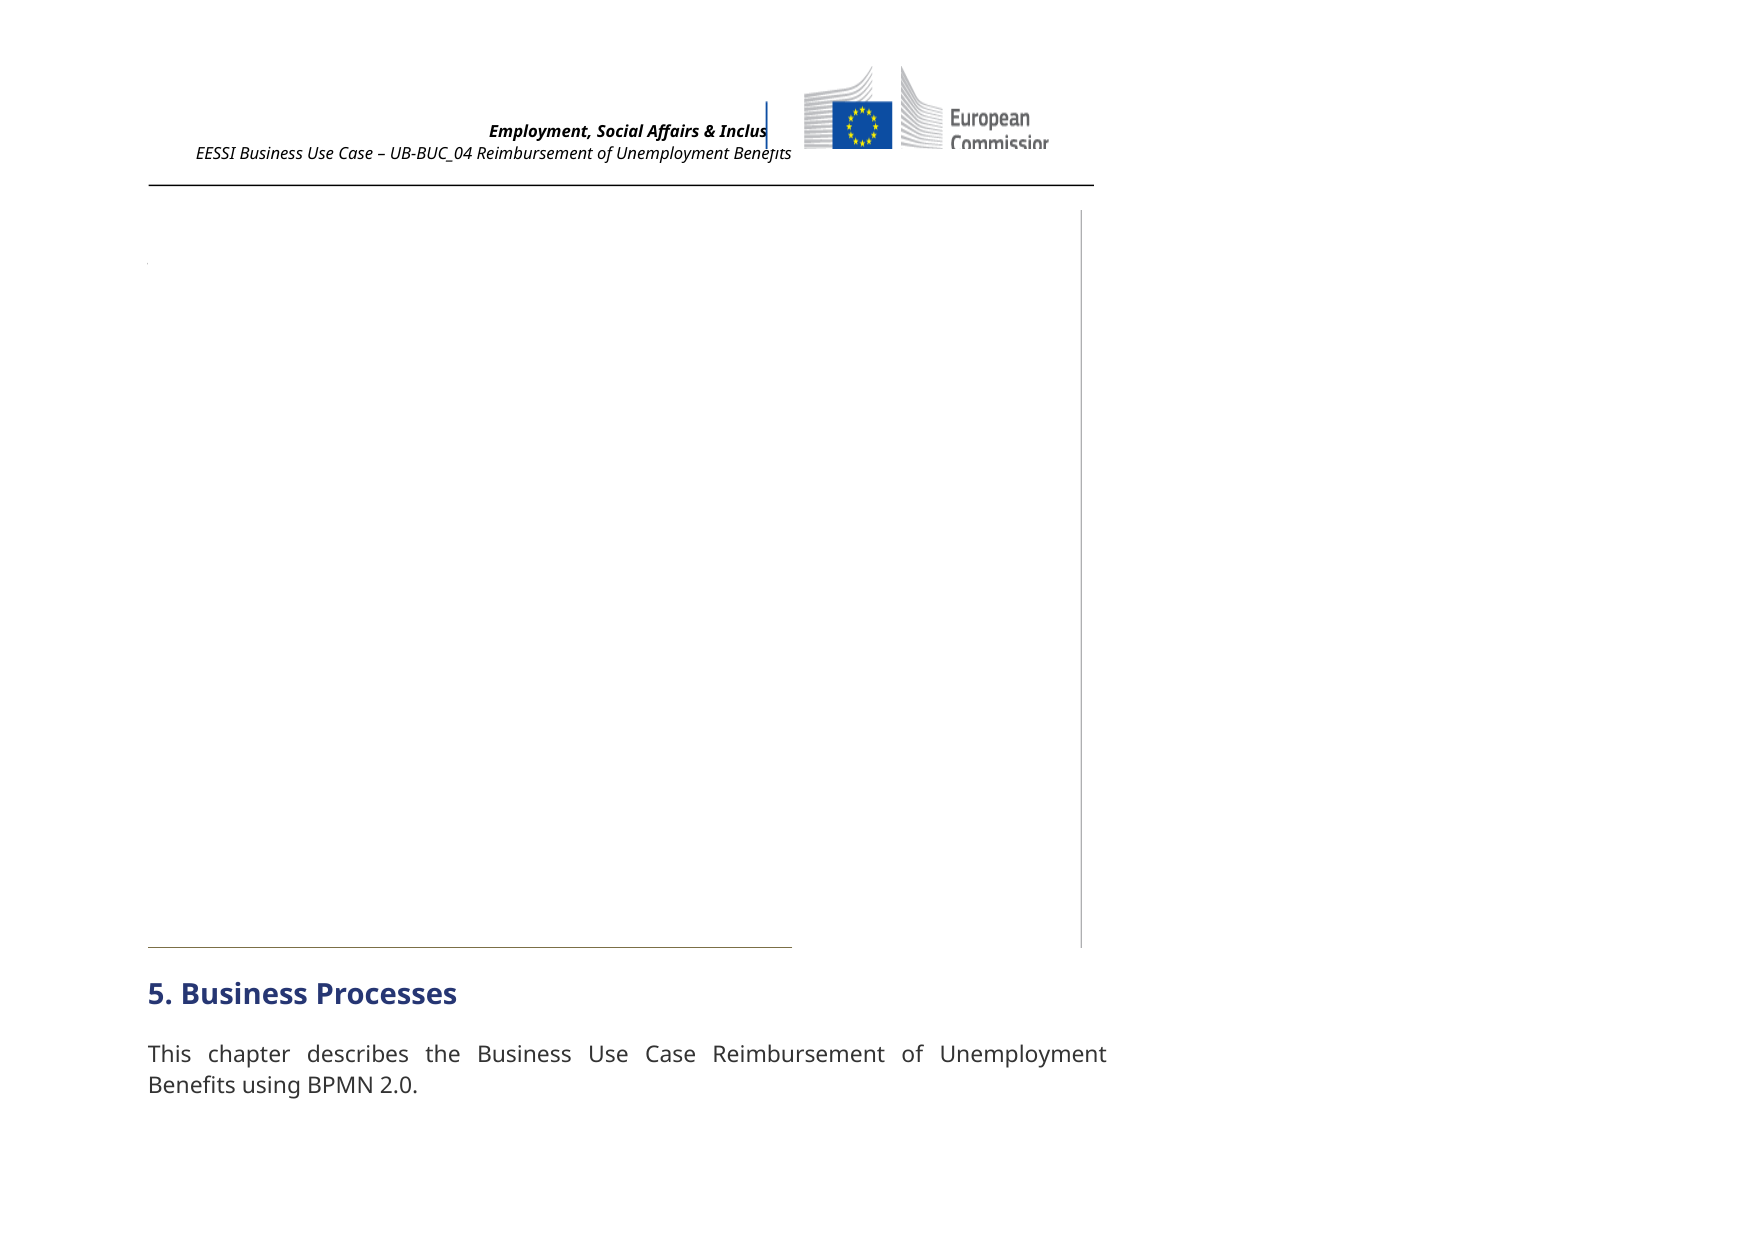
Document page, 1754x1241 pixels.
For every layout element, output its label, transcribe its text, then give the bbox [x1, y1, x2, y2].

picture [147, 210, 1085, 948]
subtitle Business Processes [148, 973, 1107, 1013]
picture [764, 66, 1048, 148]
text This chapter describes the Business Use Case Reimbursement of Unemployment Benefits using BPMN 2.0. [148, 1038, 1107, 1100]
